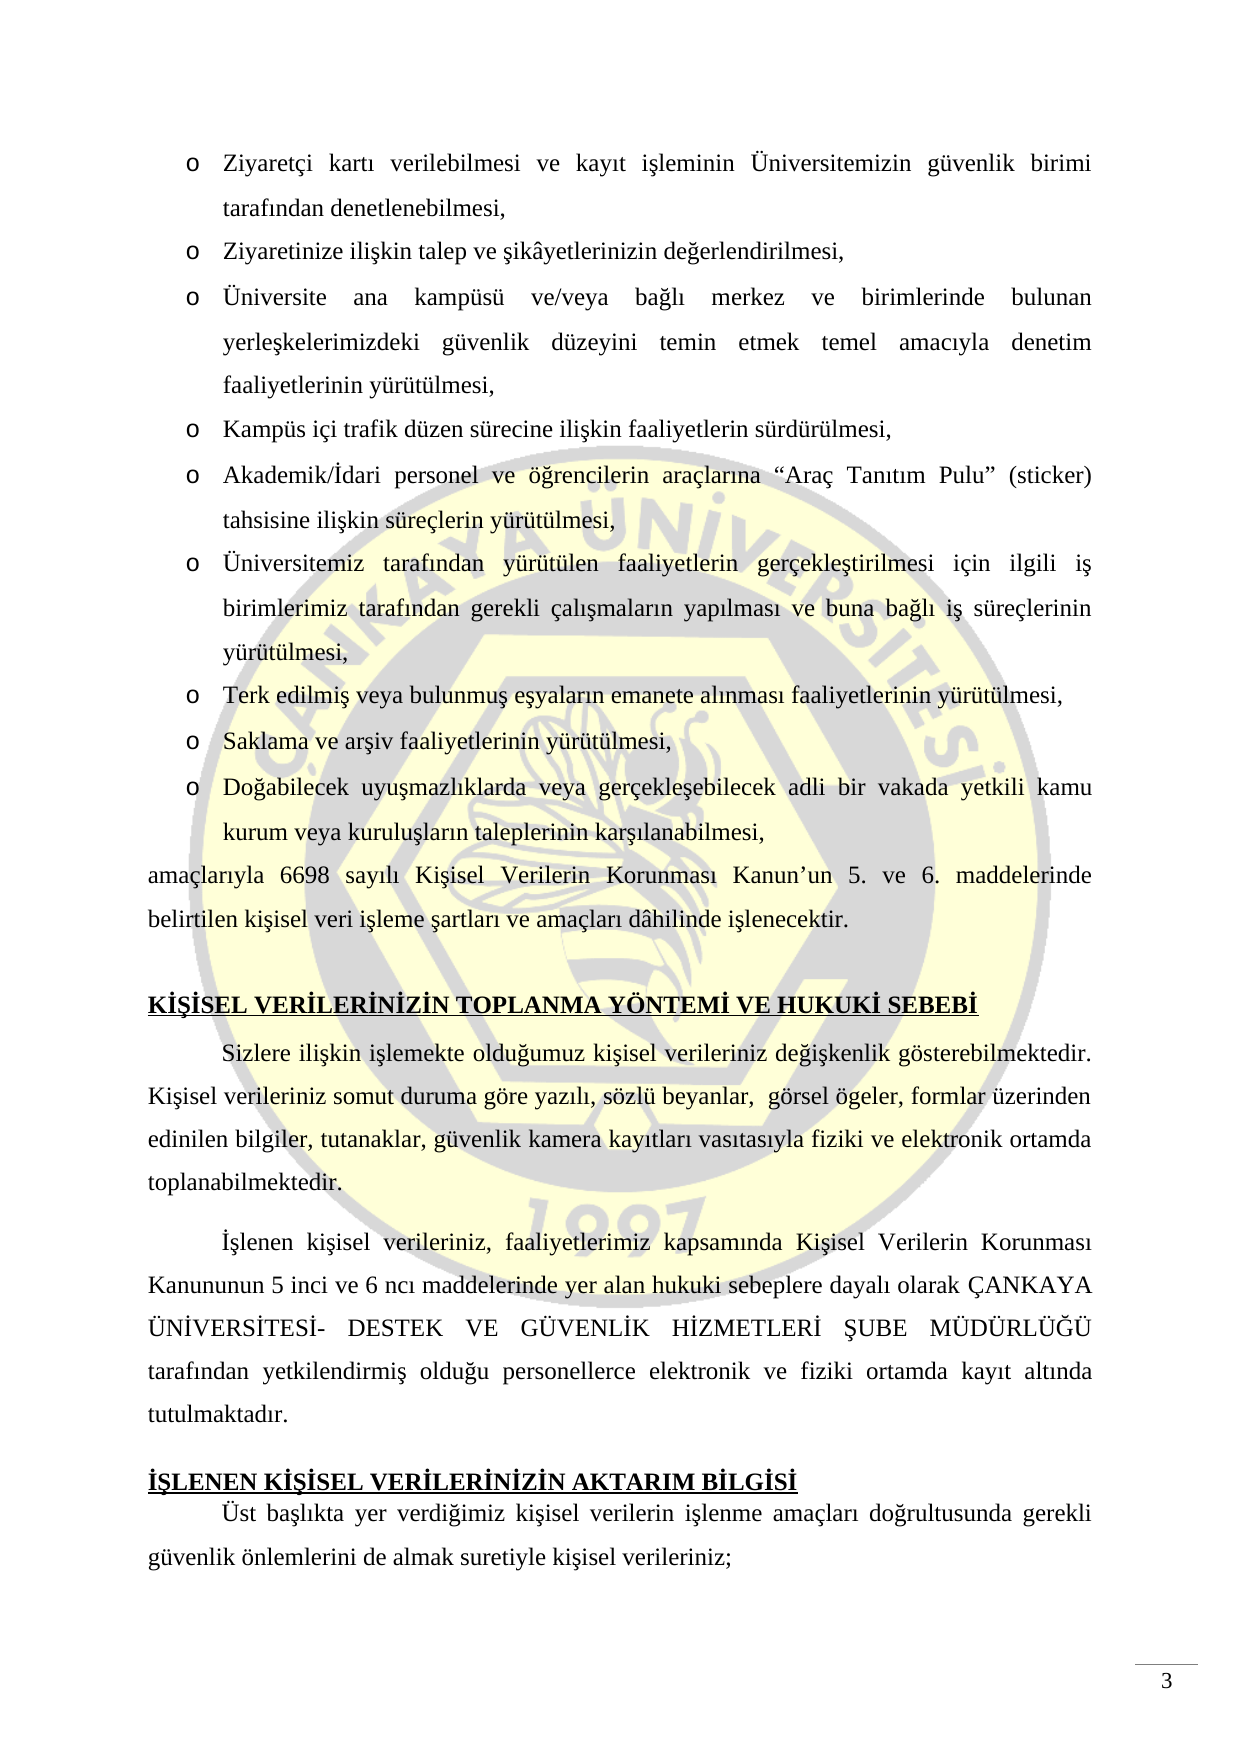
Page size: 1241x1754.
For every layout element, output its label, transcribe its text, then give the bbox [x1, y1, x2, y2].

text amaçlarıyla 6698 sayılı Kişisel Verilerin Korunması Kanun’un 5. ve 6. maddelerinde belirtilen kişisel veri işleme şartları ve amaçları dâhilinde işlenecektir. [148, 861, 1093, 932]
list Doğabilecek uyuşmazlıklarda veya gerçekleşebilecek adli bir vakada yetkili kamu kurum veya kuruluşların taleplerinin karşılanabilmesi, [185, 772, 1093, 846]
text Sizlere ilişkin işlemekte olduğumuz kişisel verileriniz değişkenlik gösterebilmektedir. Kişisel verileriniz somut duruma göre yazılı, sözlü beyanlar, görsel ögeler, formlar üzerinden edinilen bilgiler, tutanaklar, güvenlik kamera kayıtları vasıtasıyla fiziki ve elektronik ortamda toplanabilmektedir. [148, 1038, 1093, 1196]
text İşlenen kişisel verileriniz, faaliyetlerimiz kapsamında Kişisel Verilerin Korunması Kanununun 5 inci ve 6 ncı maddelerinde yer alan hukuki sebeplere dayalı olarak ÇANKAYA ÜNİVERSİTESİ- DESTEK VE GÜVENLİK HİZMETLERİ ŞUBE MÜDÜRLÜĞÜ tarafından yetkilendirmiş olduğu personellerce elektronik ve fiziki ortamda kayıt altında tutulmaktadır. [148, 1227, 1093, 1428]
list Saklama ve arşiv faaliyetlerinin yürütülmesi, [185, 726, 1093, 757]
list Akademik/İdari personel ve öğrencilerin araçlarına “Araç Tanıtım Pulu” (sticker) tahsisine ilişkin süreçlerin yürütülmesi, [185, 460, 1093, 534]
list Kampüs içi trafik düzen sürecine ilişkin faaliyetlerin sürdürülmesi, [185, 414, 1093, 444]
list Üniversite ana kampüsü ve/veya bağlı merkez ve birimlerinde bulunan yerleşkelerimizdeki güvenlik düzeyini temin etmek temel amacıyla denetim faaliyetlerinin yürütülmesi, [185, 282, 1093, 399]
list Terk edilmiş veya bulunmuş eşyaların emanete alınması faaliyetlerinin yürütülmesi, [185, 680, 1093, 711]
text Üst başlıkta yer verdiğimiz kişisel verilerin işlenme amaçları doğrultusunda gerekli güvenlik önlemlerini de almak suretiyle kişisel verileriniz; [148, 1498, 1093, 1570]
list Ziyaretçi kartı verilebilmesi ve kayıt işleminin Üniversitemizin güvenlik birimi tarafından denetlenebilmesi, [185, 148, 1093, 222]
text KİŞİSEL VERİLERİNİZİN TOPLANMA YÖNTEMİ VE HUKUKİ SEBEBİ [148, 990, 1093, 1019]
list Ziyaretinize ilişkin talep ve şikâyetlerinizin değerlendirilmesi, [185, 236, 1093, 267]
list Üniversitemiz tarafından yürütülen faaliyetlerin gerçekleştirilmesi için ilgili iş birimlerimiz tarafından gerekli çalışmaların yapılması ve buna bağlı iş süreçlerinin yürütülmesi, [185, 548, 1093, 665]
text İŞLENEN KİŞİSEL VERİLERİNİZİN AKTARIM BİLGİSİ [148, 1467, 1093, 1496]
